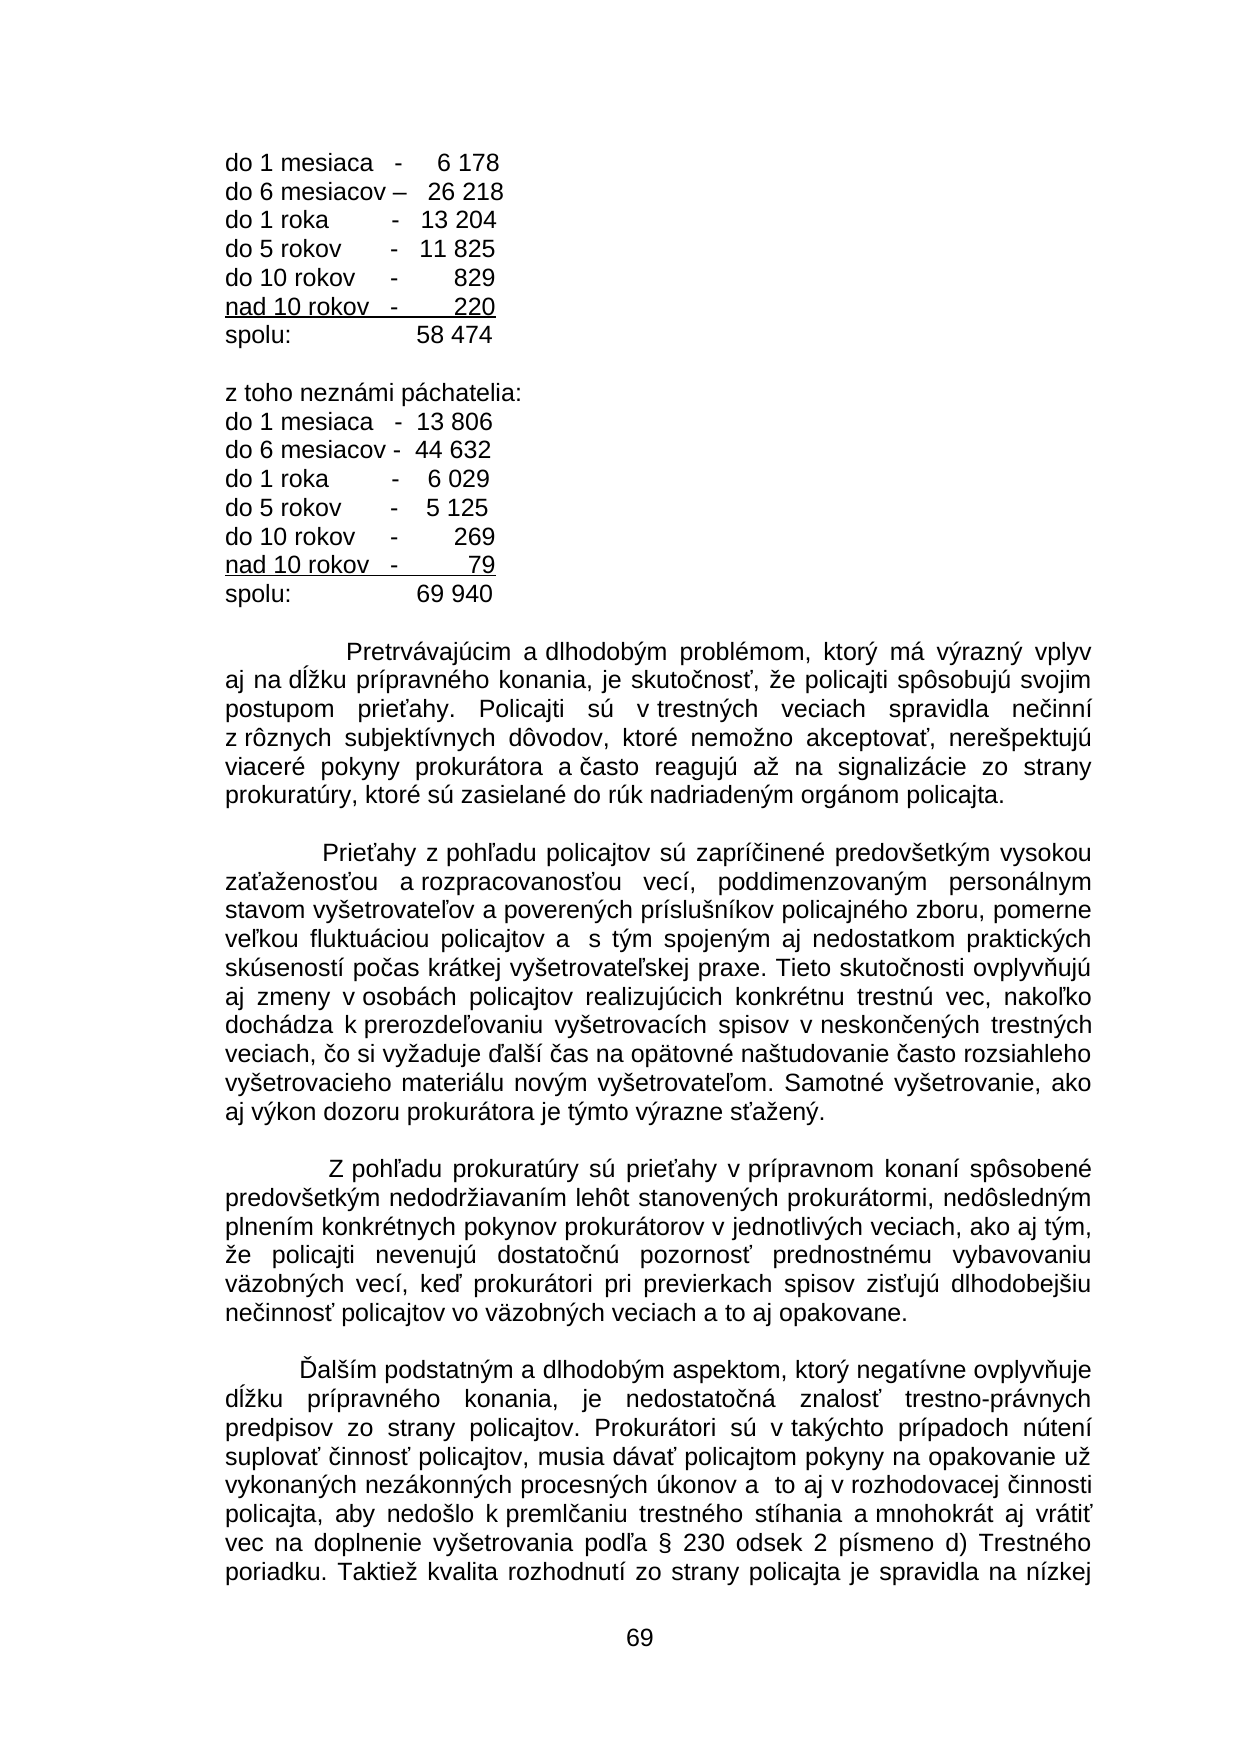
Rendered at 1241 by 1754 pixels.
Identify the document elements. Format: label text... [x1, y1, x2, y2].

text do 6 mesiacov – 26 218 [225, 176, 1092, 205]
text do 5 rokov - 11 825 [225, 234, 1092, 263]
text spolu: 58 474 [225, 320, 1092, 349]
text do 10 rokov - 829 [225, 263, 1092, 291]
text do 1 roka - 6 029 [225, 464, 1092, 493]
text Z pohľadu prokuratúry sú prieťahy v prípravnom konaní spôsobené predovšetkým nedodržiavaním lehôt stanovených prokurátormi, nedôsledným plnením konkrétnych pokynov prokurátorov v jednotlivých veciach, ako aj tým, že policajti nevenujú dostatočnú pozornosť prednostnému vybavovaniu väzobných vecí, keď prokurátori pri previerkach spisov zisťujú dlhodobejšiu nečinnosť policajtov vo väzobných veciach a to aj opakovane. [225, 1154, 1092, 1326]
text Pretrvávajúcim a dlhodobým problémom, ktorý má výrazný vplyv aj na dĺžku prípravného konania, je skutočnosť, že policajti spôsobujú svojim postupom prieťahy. Policajti sú v trestných veciach spravidla nečinní z rôznych subjektívnych dôvodov, ktoré nemožno akceptovať, nerešpektujú viaceré pokyny prokurátora a často reagujú až na signalizácie zo strany prokuratúry, ktoré sú zasielané do rúk nadriadeným orgánom policajta. [225, 636, 1092, 809]
text Prieťahy z pohľadu policajtov sú zapríčinené predovšetkým vysokou zaťaženosťou a rozpracovanosťou vecí, poddimenzovaným personálnym stavom vyšetrovateľov a poverených príslušníkov policajného zboru, pomerne veľkou fluktuáciou policajtov a s tým spojeným aj nedostatkom praktických skúseností počas krátkej vyšetrovateľskej praxe. Tieto skutočnosti ovplyvňujú aj zmeny v osobách policajtov realizujúcich konkrétnu trestnú vec, nakoľko dochádza k prerozdeľovaniu vyšetrovacích spisov v neskončených trestných veciach, čo si vyžaduje ďalší čas na opätovné naštudovanie často rozsiahleho vyšetrovacieho materiálu novým vyšetrovateľom. Samotné vyšetrovanie, ako aj výkon dozoru prokurátora je týmto výrazne sťažený. [225, 838, 1092, 1125]
text nad 10 rokov - 79 [225, 550, 1092, 579]
text do 6 mesiacov - 44 632 [225, 435, 1092, 464]
text do 1 mesiaca - 13 806 [225, 406, 1092, 435]
text do 10 rokov - 269 [225, 521, 1092, 550]
text nad 10 rokov - 220 [225, 291, 1092, 320]
text spolu: 69 940 [225, 579, 1092, 608]
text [225, 1355, 1092, 1585]
text do 5 rokov - 5 125 [225, 493, 1092, 521]
text do 1 mesiaca - 6 178 [225, 148, 1092, 176]
text z toho neznámi páchatelia: [225, 378, 1092, 406]
text do 1 roka - 13 204 [225, 205, 1092, 234]
